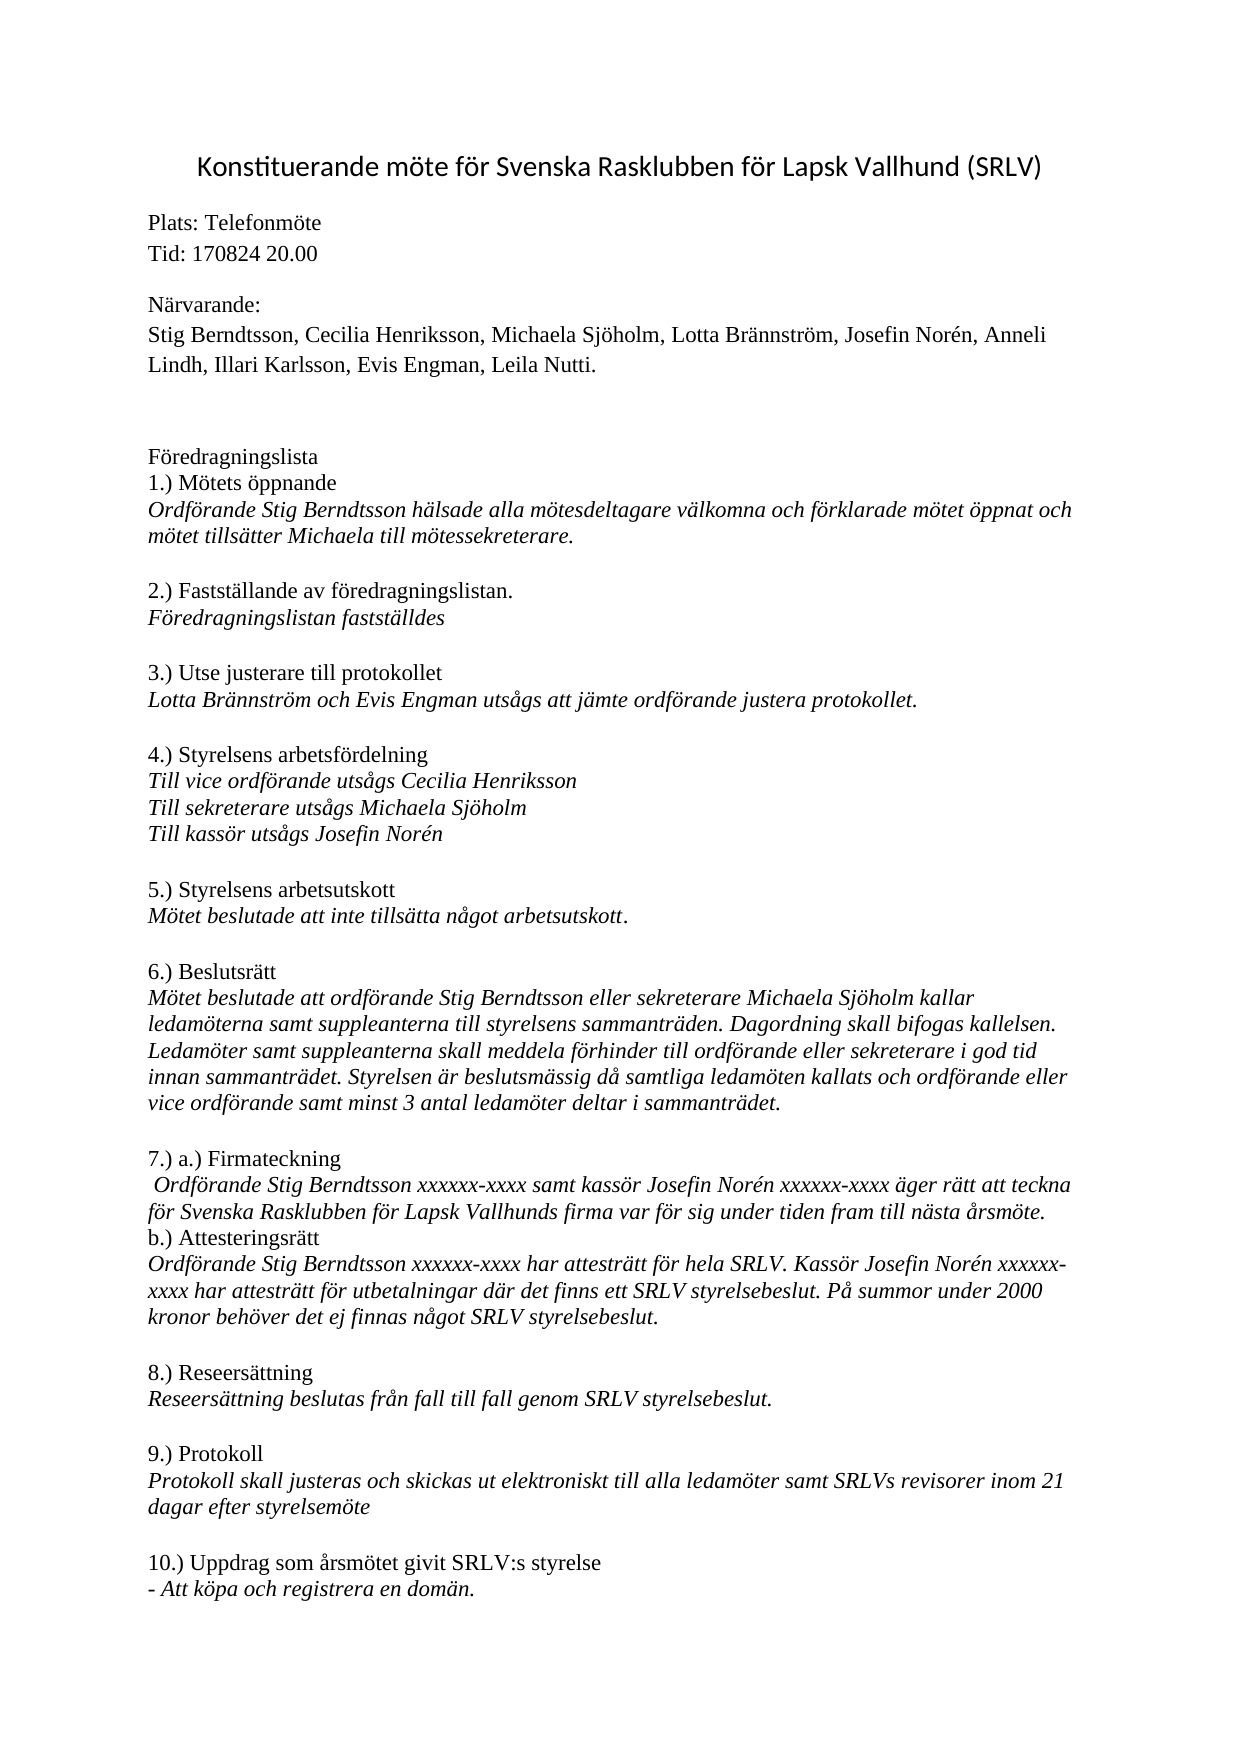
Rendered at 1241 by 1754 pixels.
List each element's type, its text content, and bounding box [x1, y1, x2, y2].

text 7.) a.) Firmateckning Ordförande Stig Berndtsson xxxxxx-xxxx samt kassör Josefin Norén xxxxxx-xxxx äger rätt att teckna för Svenska Rasklubben för Lapsk Vallhunds firma var för sig under tiden fram till nästa årsmöte. b.) Attesteringsrätt Ordförande Stig Berndtsson xxxxxx-xxxx har attesträtt för hela SRLV. Kassör Josefin Norén xxxxxx-xxxx har attesträtt för utbetalningar där det finns ett SRLV styrelsebeslut. På summor under 2000 kronor behöver det ej finnas något SRLV styrelsebeslut. [148, 1145, 1093, 1329]
text 8.) Reseersättning Reseersättning beslutas från fall till fall genom SRLV styrelsebeslut. [148, 1359, 1093, 1411]
text 9.) Protokoll Protokoll skall justeras och skickas ut elektroniskt till alla ledamöter samt SRLVs revisorer inom 21 dagar efter styrelsemöte [148, 1441, 1093, 1519]
text 2.) Fastställande av föredragningslistan. Föredragningslistan fastställdes [148, 577, 1093, 630]
text 3.) Utse justerare till protokollet Lotta Brännström och Evis Engman utsågs att jämte ordförande justera protokollet. [148, 659, 1093, 712]
text 6.) Beslutsrätt Mötet beslutade att ordförande Stig Berndtsson eller sekreterare Michaela Sjöholm kallar ledamöterna samt suppleanterna till styrelsens sammanträden. Dagordning skall bifogas kallelsen. Ledamöter samt suppleanterna skall meddela förhinder till ordförande eller sekreterare i god tid innan sammanträdet. Styrelsen är beslutsmässig då samtliga ledamöten kallats och ordförande eller vice ordförande samt minst 3 antal ledamöter deltar i sammanträdet. [148, 958, 1093, 1116]
text Konstituerande möte för Svenska Rasklubben för Lapsk Vallhund (SRLV) [148, 148, 1093, 183]
text 4.) Styrelsens arbetsfördelning Till vice ordförande utsågs Cecilia Henriksson Till sekreterare utsågs Michaela Sjöholm Till kassör utsågs Josefin Norén [148, 741, 1093, 847]
text Plats: Telefonmöte Tid: 170824 20.00 [148, 209, 1093, 266]
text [148, 1549, 1093, 1601]
text Föredragningslista 1.) Mötets öppnande Ordförande Stig Berndtsson hälsade alla mötesdeltagare välkomna och förklarade mötet öppnat och mötet tillsätter Michaela till mötessekreterare. [148, 443, 1093, 548]
text 5.) Styrelsens arbetsutskott Mötet beslutade att inte tillsätta något arbetsutskott. [148, 876, 1093, 928]
text Närvarande: Stig Berndtsson, Cecilia Henriksson, Michaela Sjöholm, Lotta Brännström, Josefin Norén, Anneli Lindh, Illari Karlsson, Evis Engman, Leila Nutti. [148, 291, 1093, 409]
